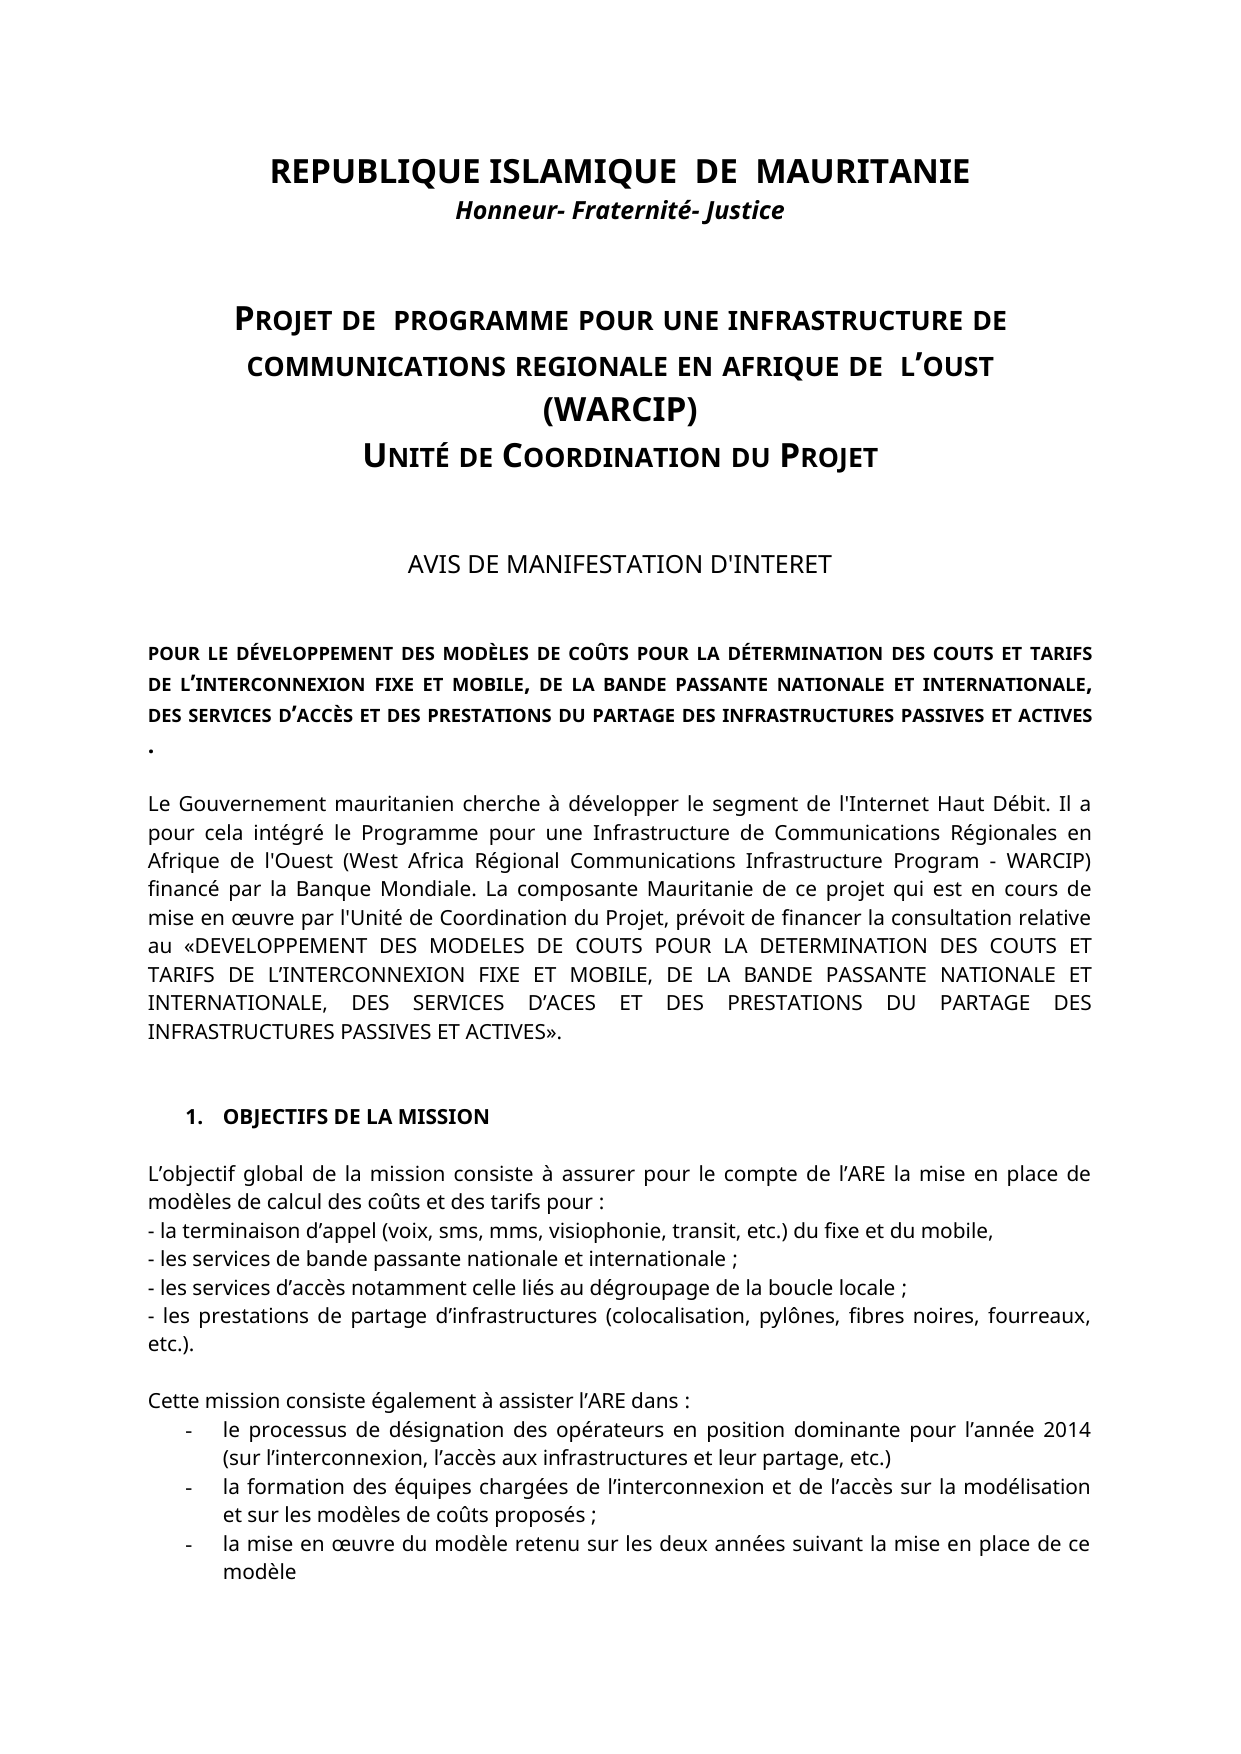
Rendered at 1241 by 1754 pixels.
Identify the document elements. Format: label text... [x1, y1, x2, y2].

list OBJECTIFS DE LA MISSION [185, 1102, 1093, 1131]
text Projet de programme pour une infrastructure de communications regionale en afrique de l’oust [148, 295, 1093, 386]
text - la terminaison d’appel (voix, sms, mms, visiophonie, transit, etc.) du fixe et du mobile, [148, 1216, 1093, 1244]
list la mise en œuvre du modèle retenu sur les deux années suivant la mise en place de ce modèle [185, 1529, 1093, 1586]
text - les prestations de partage d’infrastructures (colocalisation, pylônes, fibres noires, fourreaux, etc.). [148, 1301, 1093, 1358]
text Cette mission consiste également à assister l’ARE dans : [148, 1386, 1093, 1415]
text (WARCIP) [148, 386, 1093, 431]
text Le Gouvernement mauritanien cherche à développer le segment de l'Internet Haut Débit. Il a pour cela intégré le Programme pour une Infrastructure de Communications Régionales en Afrique de l'Ouest (West Africa Régional Communications Infrastructure Program - WARCIP) financé par la Banque Mondiale. La composante Mauritanie de ce projet qui est en cours de mise en œuvre par l'Unité de Coordination du Projet, prévoit de financer la consultation relative au «DEVELOPPEMENT DES MODELES DE COUTS POUR LA DETERMINATION DES COUTS ET TARIFS DE L’INTERCONNEXION FIXE ET MOBILE, DE LA BANDE PASSANTE NATIONALE ET INTERNATIONALE, DES SERVICES D’ACES ET DES PRESTATIONS DU PARTAGE DES INFRASTRUCTURES PASSIVES ET ACTIVES». [148, 789, 1093, 1045]
list le processus de désignation des opérateurs en position dominante pour l’année 2014 (sur l’interconnexion, l’accès aux infrastructures et leur partage, etc.) [185, 1415, 1093, 1472]
text - les services d’accès notamment celle liés au dégroupage de la boucle locale ; [148, 1273, 1093, 1301]
text REPUBLIQUE ISLAMIQUE DE MAURITANIE [148, 148, 1093, 193]
text AVIS DE MANIFESTATION D'INTERET [148, 546, 1093, 580]
text Honneur- Fraternité- Justice [148, 193, 1093, 227]
text - les services de bande passante nationale et internationale ; [148, 1244, 1093, 1273]
text Unité de Coordination du Projet [148, 431, 1093, 477]
text L’objectif global de la mission consiste à assurer pour le compte de l’ARE la mise en place de modèles de calcul des coûts et des tarifs pour : [148, 1159, 1093, 1216]
text pour le développement des modèles de coûts pour la détermination des couts et tarifs de l’interconnexion fixe et mobile, de la bande passante nationale et internationale, des services d’accès et des prestations du partage des infrastructures passives et actives . [148, 636, 1093, 761]
list la formation des équipes chargées de l’interconnexion et de l’accès sur la modélisation et sur les modèles de coûts proposés ; [185, 1472, 1093, 1529]
